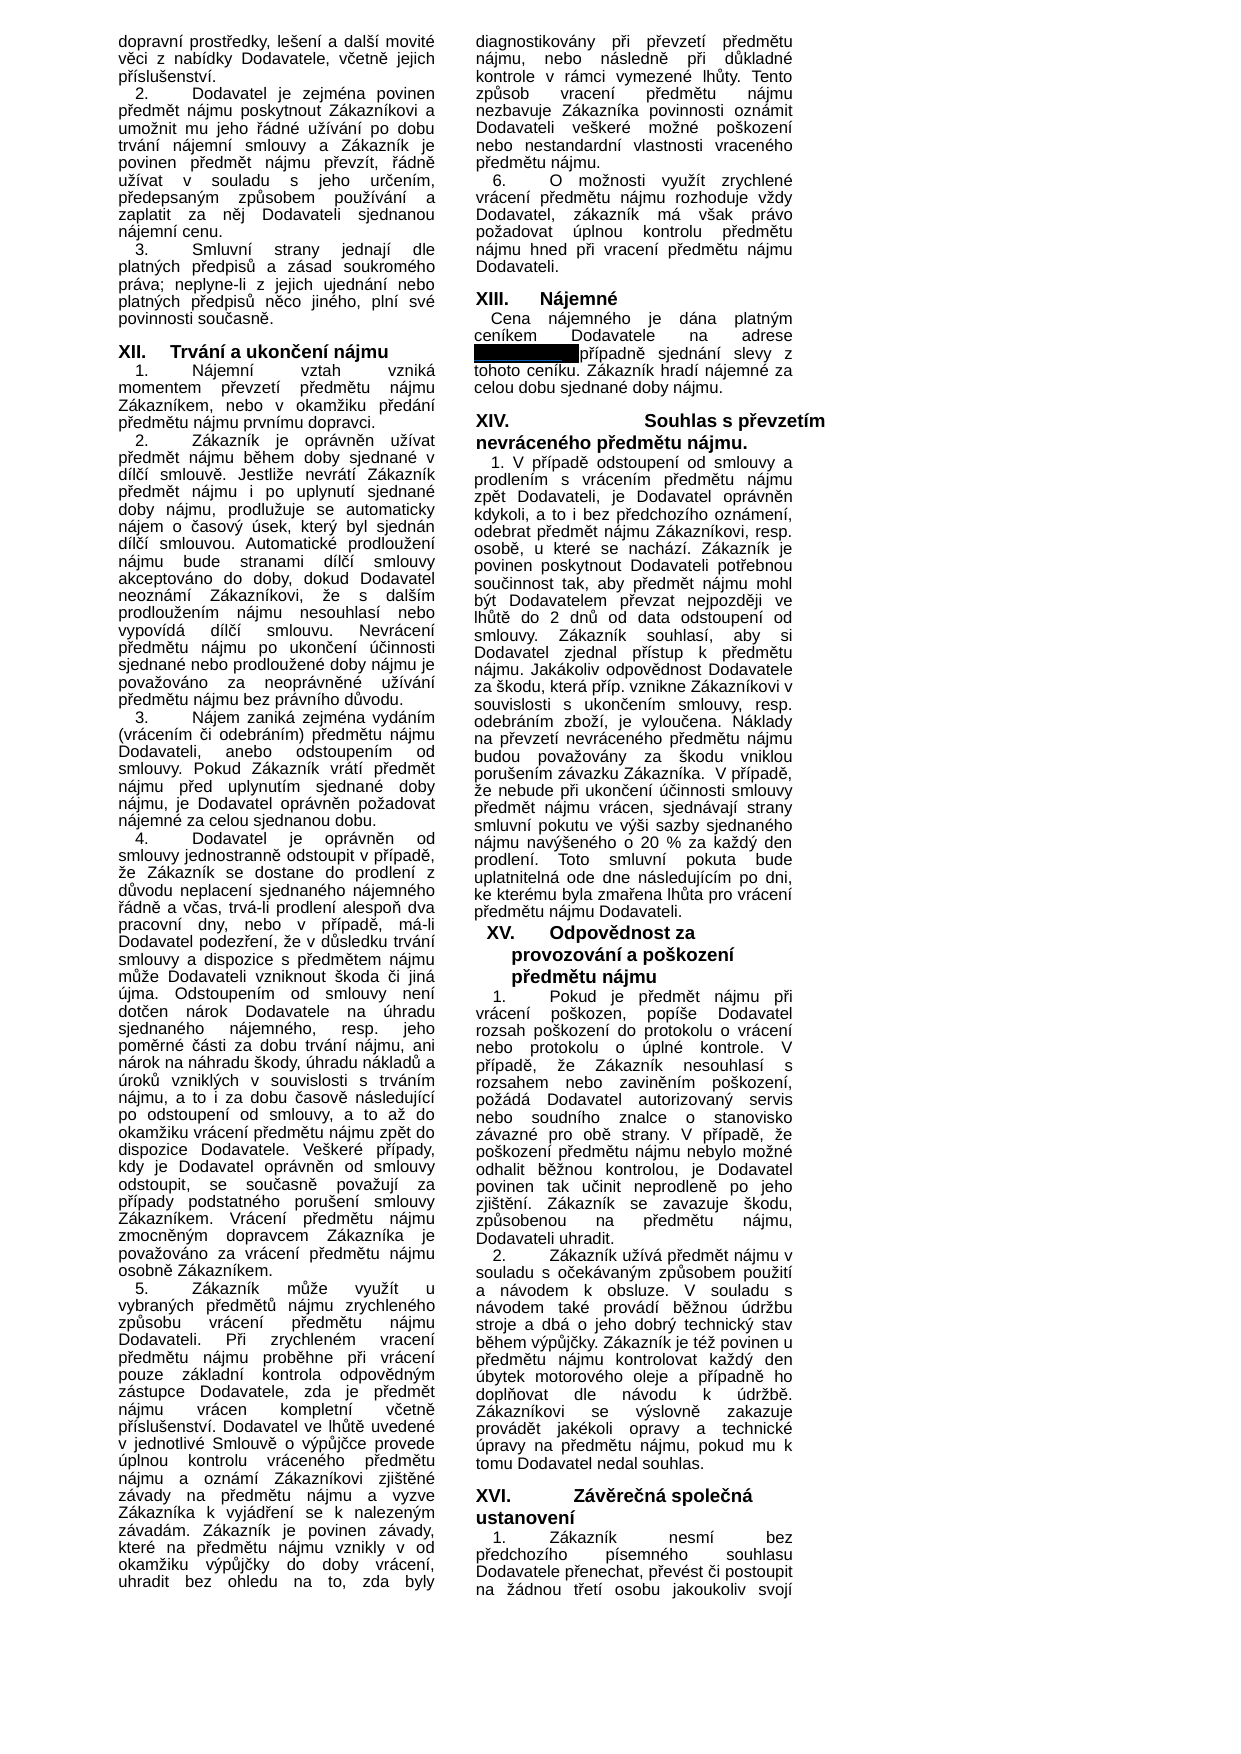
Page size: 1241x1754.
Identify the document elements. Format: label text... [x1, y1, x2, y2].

text XIV. Souhlas s převzetím nevráceného předmětu nájmu. [476, 409, 793, 453]
subtitle XVI. Závěrečná společná ustanovení [476, 1485, 788, 1529]
text Cena nájemného je dána platným ceníkem Dodavatele na adrese www.dek.cz, případně sjednání slevy z tohoto ceníku. Zákazník hradí nájemné za celou dobu sjednané doby nájmu. [474, 311, 793, 397]
list Pokud je předmět nájmu při vrácení poškozen, popíše Dodavatel rozsah poškození do protokolu o vrácení nebo protokolu o úplné kontrole. V případě, že Zákazník nesouhlasí s rozsahem nebo zaviněním poškození, požádá Dodavatel autorizovaný servis nebo soudního znalce o stanovisko závazné pro obě strany. V případě, že poškození předmětu nájmu nebylo možné odhalit běžnou kontrolou, je Dodavatel povinen tak učinit neprodleně po jeho zjištění. Zákazník se zavazuje škodu, způsobenou na předmětu nájmu, Dodavateli uhradit. [476, 988, 793, 1248]
subtitle XIII. Nájemné [476, 288, 788, 310]
list Zákazník užívá předmět nájmu v souladu s očekávaným způsobem použití a návodem k obsluze. V souladu s návodem také provádí běžnou údržbu stroje a dbá o jeho dobrý technický stav během výpůjčky. Zákazník je též povinen u předmětu nájmu kontrolovat každý den úbytek motorového oleje a případně ho doplňovat dle návodu k údržbě. Zákazníkovi se výslovně zakazuje provádět jakékoli opravy a technické úpravy na předmětu nájmu, pokud mu k tomu Dodavatel nedal souhlas. [476, 1248, 793, 1473]
text 1. V případě odstoupení od smlouvy a prodlením s vrácením předmětu nájmu zpět Dodavateli, je Dodavatel oprávněn kdykoli, a to i bez předchozího oznámení, odebrat předmět nájmu Zákazníkovi, resp. osobě, u které se nachází. Zákazník je povinen poskytnout Dodavateli potřebnou součinnost tak, aby předmět nájmu mohl být Dodavatelem převzat nejpozději ve lhůtě do 2 dnů od data odstoupení od smlouvy. Zákazník souhlasí, aby si Dodavatel zjednal přístup k předmětu nájmu. Jakákoliv odpovědnost Dodavatele za škodu, která příp. vznikne Zákazníkovi v souvislosti s ukončením smlouvy, resp. odebráním zboží, je vyloučena. Náklady na převzetí nevráceného předmětu nájmu budou považovány za škodu vniklou porušením závazku Zákazníka. V případě, že nebude při ukončení účinnosti smlouvy předmět nájmu vrácen, sjednávají strany smluvní pokutu ve výši sazby sjednaného nájmu navýšeného o 20 % za každý den prodlení. Toto smluvní pokuta bude uplatnitelná ode dne následujícím po dni, ke kterému byla zmařena lhůta pro vrácení předmětu nájmu Dodavateli. [474, 454, 793, 921]
list O možnosti využít zrychlené vrácení předmětu nájmu rozhoduje vždy Dodavatel, zákazník má však právo požadovat úplnou kontrolu předmětu nájmu hned při vracení předmětu nájmu Dodavateli. [476, 172, 793, 276]
list Nájemní vztah vzniká momentem převzetí předmětu nájmu Zákazníkem, nebo v okamžiku předání předmětu nájmu prvnímu dopravci. [118, 363, 435, 432]
list Smluvní strany jednají dle platných předpisů a zásad soukromého práva; neplyne-li z jejich ujednání nebo platných předpisů něco jiného, plní své povinnosti současně. [118, 242, 435, 328]
subtitle XV. Odpovědnost za provozování a poškození předmětu nájmu [486, 921, 788, 987]
list Zákazník může využít u vybraných předmětů nájmu zrychleného způsobu vrácení předmětu nájmu Dodavateli. Při zrychleném vracení předmětu nájmu proběhne při vrácení pouze základní kontrola odpovědným zástupce Dodavatele, zda je předmět nájmu vrácen kompletní včetně příslušenství. Dodavatel ve lhůtě uvedené v jednotlivé Smlouvě o výpůjčce provede úplnou kontrolu vráceného předmětu nájmu a oznámí Zákazníkovi zjištěné závady na předmětu nájmu a vyzve Zákazníka k vyjádření se k nalezeným závadám. Zákazník je povinen závady, které na předmětu nájmu vznikly v od okamžiku výpůjčky do doby vrácení, uhradit bez ohledu na to, zda byly diagnostikovány při převzetí předmětu nájmu, nebo následně při důkladné kontrole v rámci vymezené lhůty. Tento způsob vracení předmětu nájmu nezbavuje Zákazníka povinnosti oznámit Dodavateli veškeré možné poškození nebo nestandardní vlastnosti vraceného předmětu nájmu. [118, 1280, 435, 1591]
list Nájem zaniká zejména vydáním (vrácením či odebráním) předmětu nájmu Dodavateli, anebo odstoupením od smlouvy. Pokud Zákazník vrátí předmět nájmu před uplynutím sjednané doby nájmu, je Dodavatel oprávněn požadovat nájemné za celou sjednanou dobu. [118, 709, 435, 830]
subtitle XII. Trvání a ukončení nájmu [118, 340, 431, 362]
list Zákazník je oprávněn užívat předmět nájmu během doby sjednané v dílčí smlouvě. Jestliže nevrátí Zákazník předmět nájmu i po uplynutí sjednané doby nájmu, prodlužuje se automaticky nájem o časový úsek, který byl sjednán dílčí smlouvou. Automatické prodloužení nájmu bude stranami dílčí smlouvy akceptováno do doby, dokud Dodavatel neoznámí Zákazníkovi, že s dalším prodloužením nájmu nesouhlasí nebo vypovídá dílčí smlouvu. Nevrácení předmětu nájmu po ukončení účinnosti sjednané nebo prodloužené doby nájmu je považováno za neoprávněné užívání předmětu nájmu bez právního důvodu. [118, 432, 435, 709]
list Dodavatel je zejména povinen předmět nájmu poskytnout Zákazníkovi a umožnit mu jeho řádné užívání po dobu trvání nájemní smlouvy a Zákazník je povinen předmět nájmu převzít, řádně užívat v souladu s jeho určením, předepsaným způsobem používání a zaplatit za něj Dodavateli sjednanou nájemní cenu. [118, 86, 435, 241]
list Dodavatel je oprávněn od smlouvy jednostranně odstoupit v případě, že Zákazník se dostane do prodlení z důvodu neplacení sjednaného nájemného řádně a včas, trvá-li prodlení alespoň dva pracovní dny, nebo v případě, má-li Dodavatel podezření, že v důsledku trvání smlouvy a dispozice s předmětem nájmu může Dodavateli vzniknout škoda či jiná újma. Odstoupením od smlouvy není dotčen nárok Dodavatele na úhradu sjednaného nájemného, resp. jeho poměrné části za dobu trvání nájmu, ani nárok na náhradu škody, úhradu nákladů a úroků vzniklých v souvislosti s trváním nájmu, a to i za dobu časově následující po odstoupení od smlouvy, a to až do okamžiku vrácení předmětu nájmu zpět do dispozice Dodavatele. Veškeré případy, kdy je Dodavatel oprávněn od smlouvy odstoupit, se současně považují za případy podstatného porušení smlouvy Zákazníkem. Vrácení předmětu nájmu zmocněným dopravcem Zákazníka je považováno za vrácení předmětu nájmu osobně Zákazníkem. [118, 831, 435, 1280]
